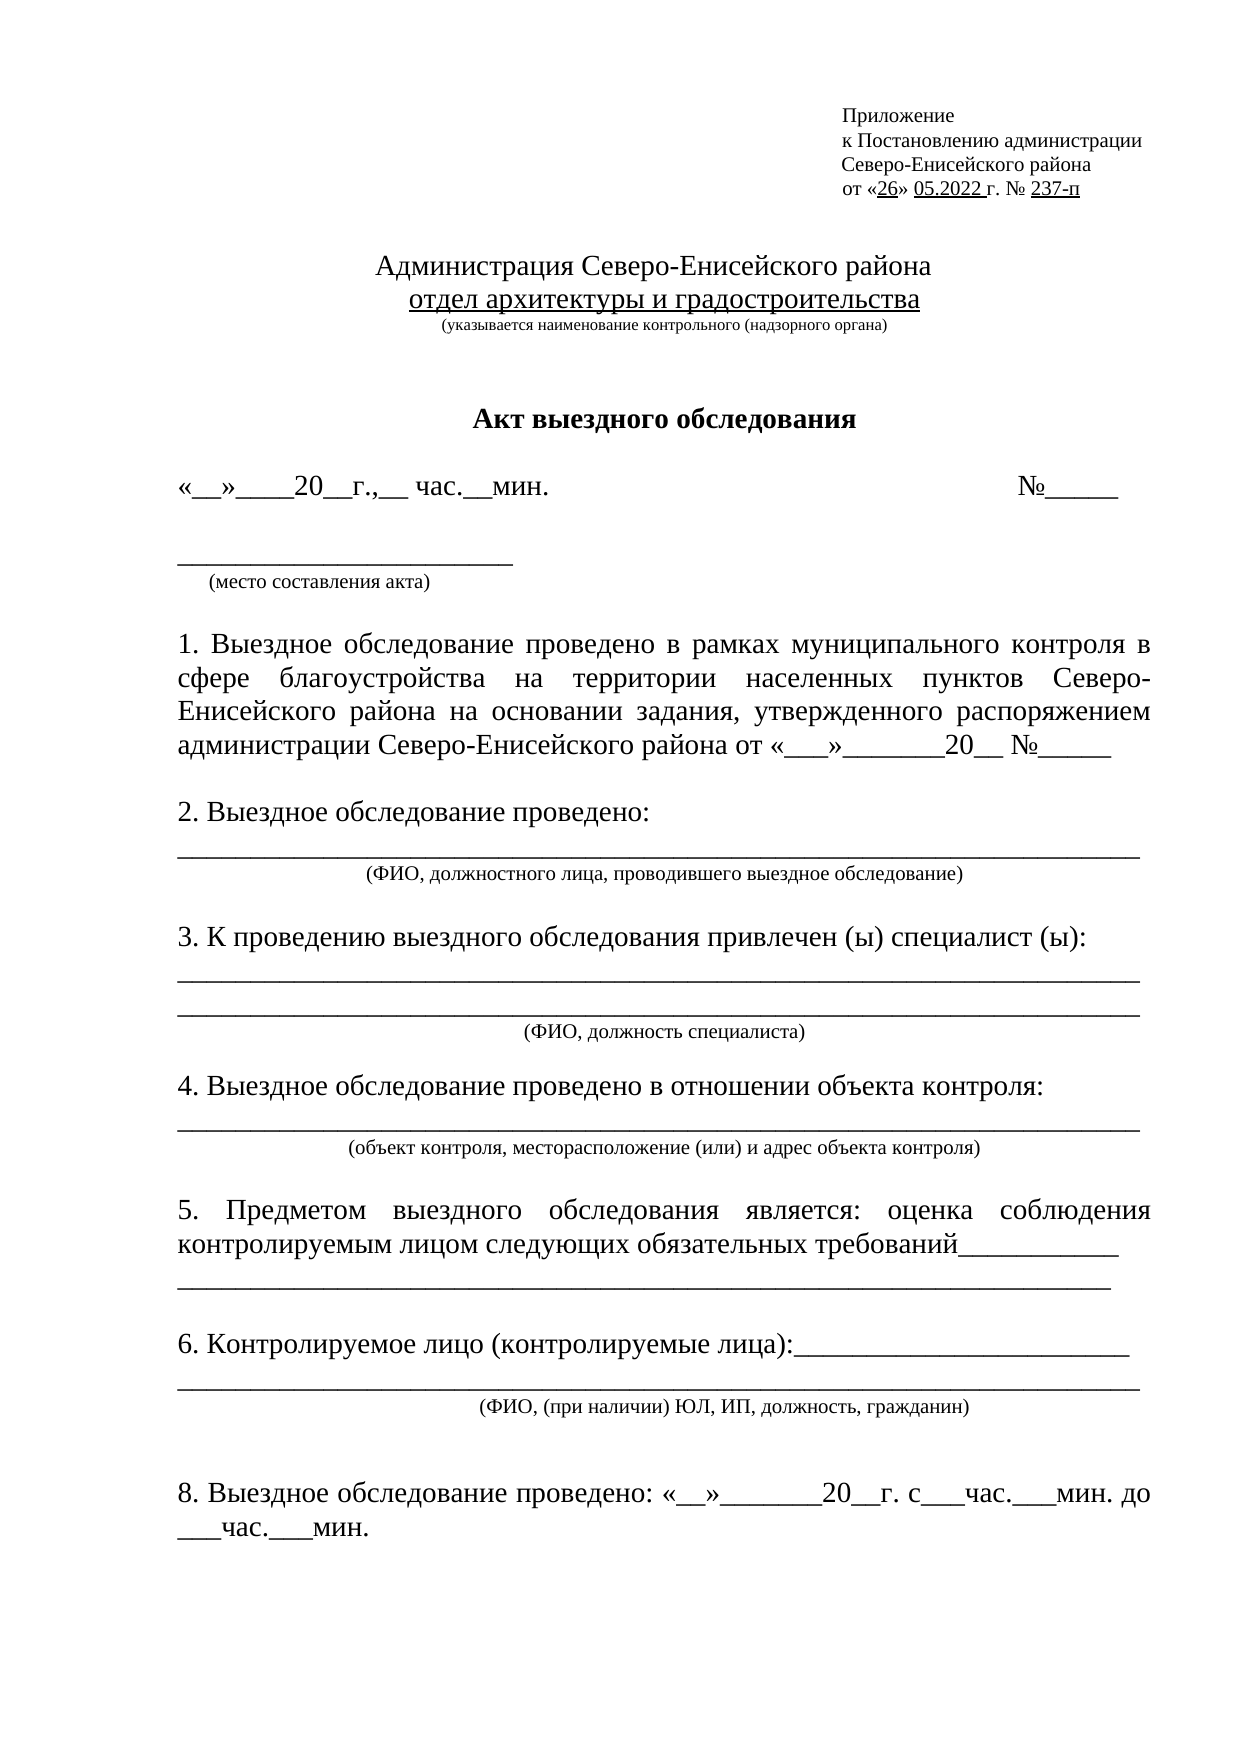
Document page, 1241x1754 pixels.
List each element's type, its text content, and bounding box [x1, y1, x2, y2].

text (ФИО, должностного лица, проводившего выездное обследование) [177, 861, 1152, 885]
text от «26» 05.2022 г. № 237-п [842, 176, 1152, 200]
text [177, 1360, 1152, 1393]
text 6. Контролируемое лицо (контролируемые лица):_______________________ [177, 1326, 1152, 1360]
text 1. Выездное обследование проведено в рамках муниципального контроля в сфере благоустройства на территории населенных пунктов Северо-Енисейского района на основании задания, утвержденного распоряжением администрации Северо-Енисейского района от «___»_______20__ №_____ [177, 626, 1152, 761]
text Администрация Северо-Енисейского района [177, 248, 1152, 281]
text (ФИО, должность специалиста) [177, 1019, 1152, 1043]
text к Постановлению администрации [177, 127, 1152, 152]
text ____________________________________________________________________________________________________________________________________ [177, 952, 1152, 1019]
text (указывается наименование контрольного (надзорного органа) [177, 315, 1152, 334]
text 2. Выездное обследование проведено: __________________________________________________________________ [177, 794, 1152, 861]
text Приложение [177, 103, 1152, 127]
text отдел архитектуры и градостроительства [177, 281, 1152, 315]
text _______________________ [177, 535, 1152, 569]
text 4. Выездное обследование проведено в отношении объекта контроля: [177, 1068, 1152, 1101]
text __________________________________________________________________ [177, 1101, 1152, 1135]
text 3. К проведению выездного обследования привлечен (ы) специалист (ы): [177, 919, 1152, 952]
text Акт выездного обследования [177, 401, 1152, 435]
text Северо-Енисейского района [841, 152, 1152, 176]
text 5. Предметом выездного обследования является: оценка соблюдения контролируемым лицом следующих обязательных требований___________ [177, 1192, 1152, 1259]
text (объект контроля, месторасположение (или) и адрес объекта контроля) [177, 1135, 1152, 1159]
text ________________________________________________________________ [177, 1259, 1152, 1293]
text (место составления акта) [177, 569, 1152, 593]
text (ФИО, (при наличии) ЮЛ, ИП, должность, гражданин) [177, 1393, 1152, 1418]
text «__»____20__г.,__ час.__мин. №_____ [177, 468, 1152, 502]
text 8. Выездное обследование проведено: «__»_______20__г. с___час.___мин. до ___час.___мин. [177, 1475, 1152, 1542]
